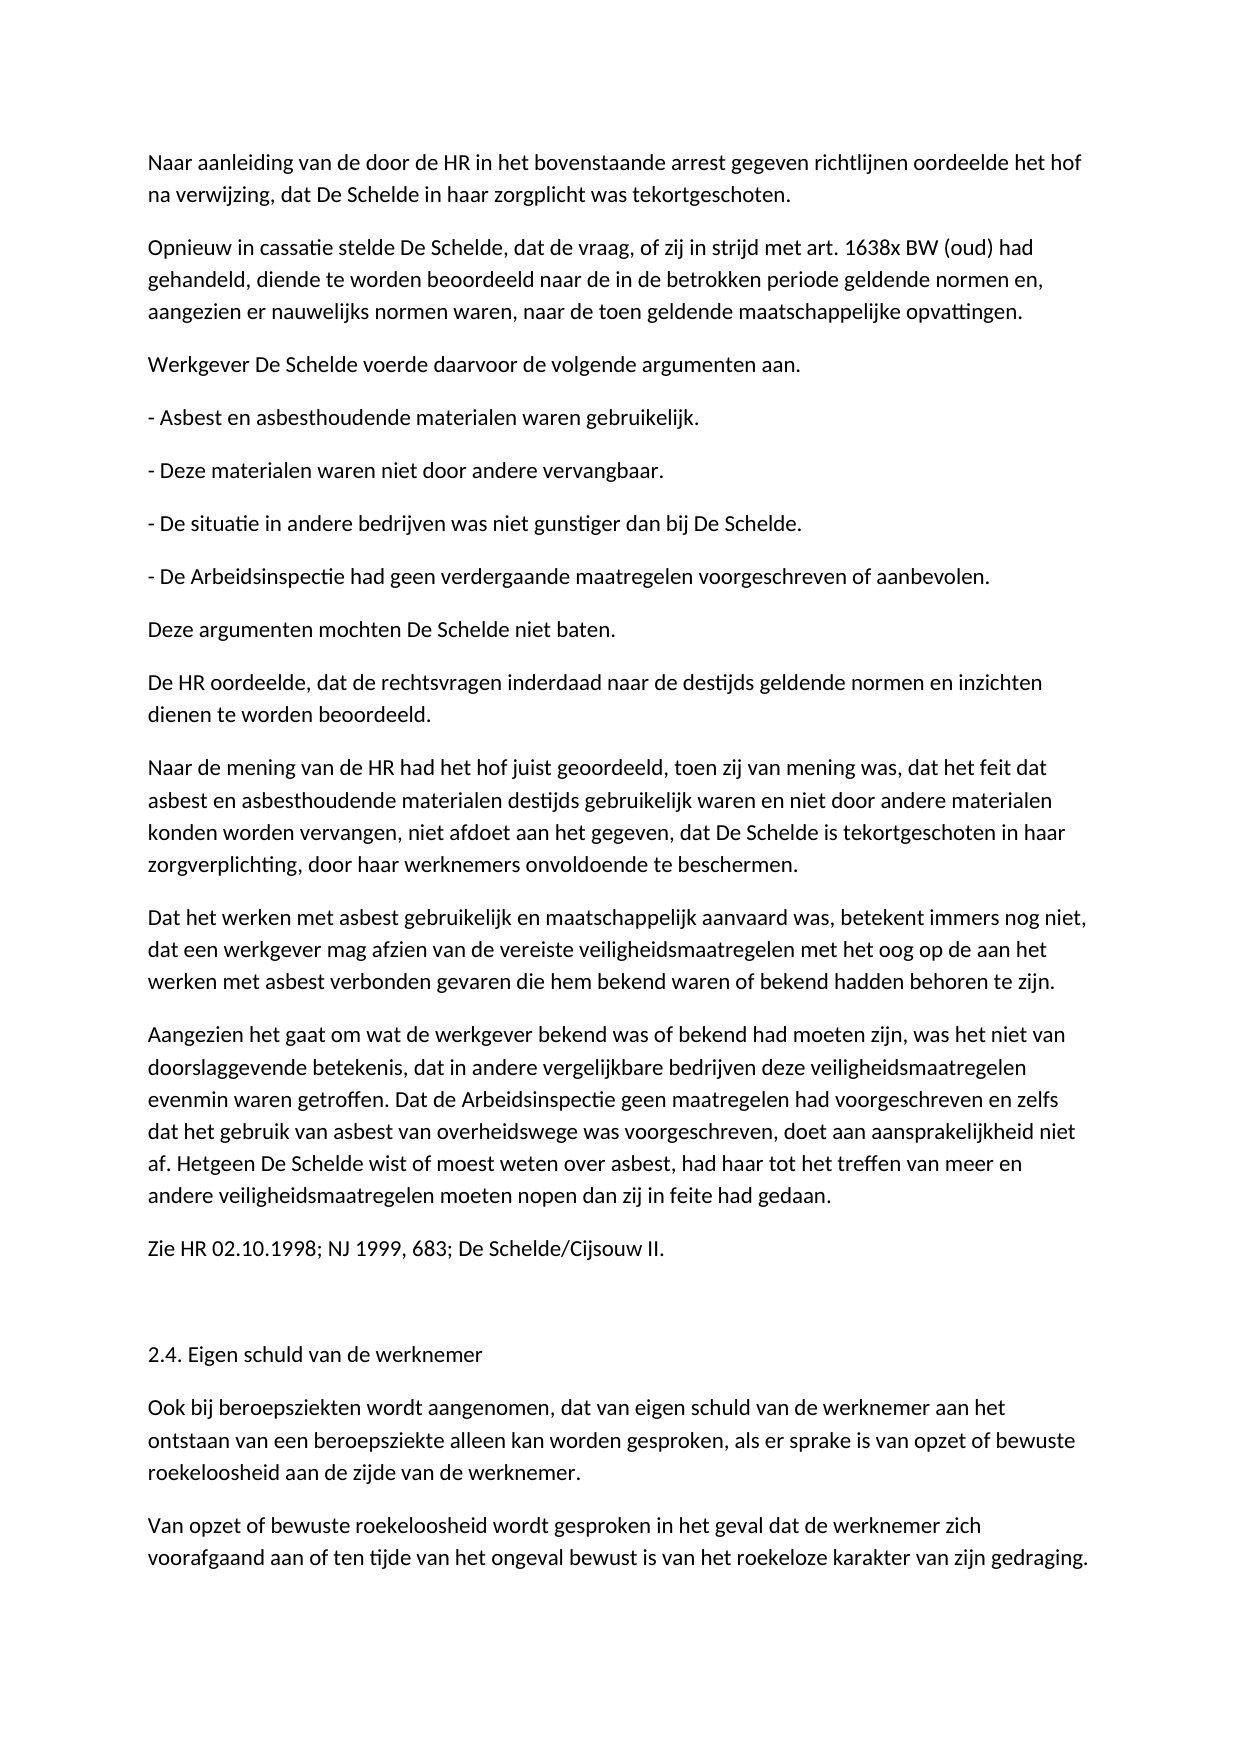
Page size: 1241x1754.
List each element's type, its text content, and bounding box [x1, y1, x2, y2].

text Zie HR 02.10.1998; NJ 1999, 683; De Schelde/Cijsouw II. [148, 1234, 1093, 1262]
text 2.4. Eigen schuld van de werknemer [148, 1341, 1093, 1368]
text Dat het werken met asbest gebruikelijk en maatschappelijk aanvaard was, betekent immers nog niet, dat een werkgever mag afzien van de vereiste veiligheidsmaatregelen met het oog op de aan het werken met asbest verbonden gevaren die hem bekend waren of bekend hadden behoren te zijn. [148, 903, 1093, 996]
text - Deze materialen waren niet door andere vervangbaar. [148, 456, 1093, 484]
text Ook bij beroepsziekten wordt aangenomen, dat van eigen schuld van de werknemer aan het ontstaan van een beroepsziekte alleen kan worden gesproken, als er sprake is van opzet of bewuste roekeloosheid aan de zijde van de werknemer. [148, 1393, 1093, 1486]
text Aangezien het gaat om wat de werkgever bekend was of bekend had moeten zijn, was het niet van doorslaggevende betekenis, dat in andere vergelijkbare bedrijven deze veiligheidsmaatregelen evenmin waren getroffen. Dat de Arbeidsinspectie geen maatregelen had voorgeschreven en zelfs dat het gebruik van asbest van overheidswege was voorgeschreven, doet aan aansprakelijkheid niet af. Hetgeen De Schelde wist of moest weten over asbest, had haar tot het treffen van meer en andere veiligheidsmaatregelen moeten nopen dan zij in feite had gedaan. [148, 1021, 1093, 1209]
text Van opzet of bewuste roekeloosheid wordt gesproken in het geval dat de werknemer zich voorafgaand aan of ten tijde van het ongeval bewust is van het roekeloze karakter van zijn gedraging. [148, 1511, 1093, 1571]
text - De Arbeidsinspectie had geen verdergaande maatregelen voorgeschreven of aanbevolen. [148, 562, 1093, 590]
text Deze argumenten mochten De Schelde niet baten. [148, 615, 1093, 643]
text De HR oordeelde, dat de rechtsvragen inderdaad naar de destijds geldende normen en inzichten dienen te worden beoordeeld. [148, 668, 1093, 728]
text Naar aanleiding van de door de HR in het bovenstaande arrest gegeven richtlijnen oordeelde het hof na verwijzing, dat De Schelde in haar zorgplicht was tekortgeschoten. [148, 148, 1093, 208]
text Naar de mening van de HR had het hof juist geoordeeld, toen zij van mening was, dat het feit dat asbest en asbesthoudende materialen destijds gebruikelijk waren en niet door andere materialen konden worden vervangen, niet afdoet aan het gegeven, dat De Schelde is tekortgeschoten in haar zorgverplichting, door haar werknemers onvoldoende te beschermen. [148, 753, 1093, 878]
text - De situatie in andere bedrijven was niet gunstiger dan bij De Schelde. [148, 509, 1093, 537]
text - Asbest en asbesthoudende materialen waren gebruikelijk. [148, 403, 1093, 431]
text Werkgever De Schelde voerde daarvoor de volgende argumenten aan. [148, 350, 1093, 378]
text Opnieuw in cassatie stelde De Schelde, dat de vraag, of zij in strijd met art. 1638x BW (oud) had gehandeld, diende te worden beoordeeld naar de in de betrokken periode geldende normen en, aangezien er nauwelijks normen waren, naar de toen geldende maatschappelijke opvattingen. [148, 233, 1093, 325]
